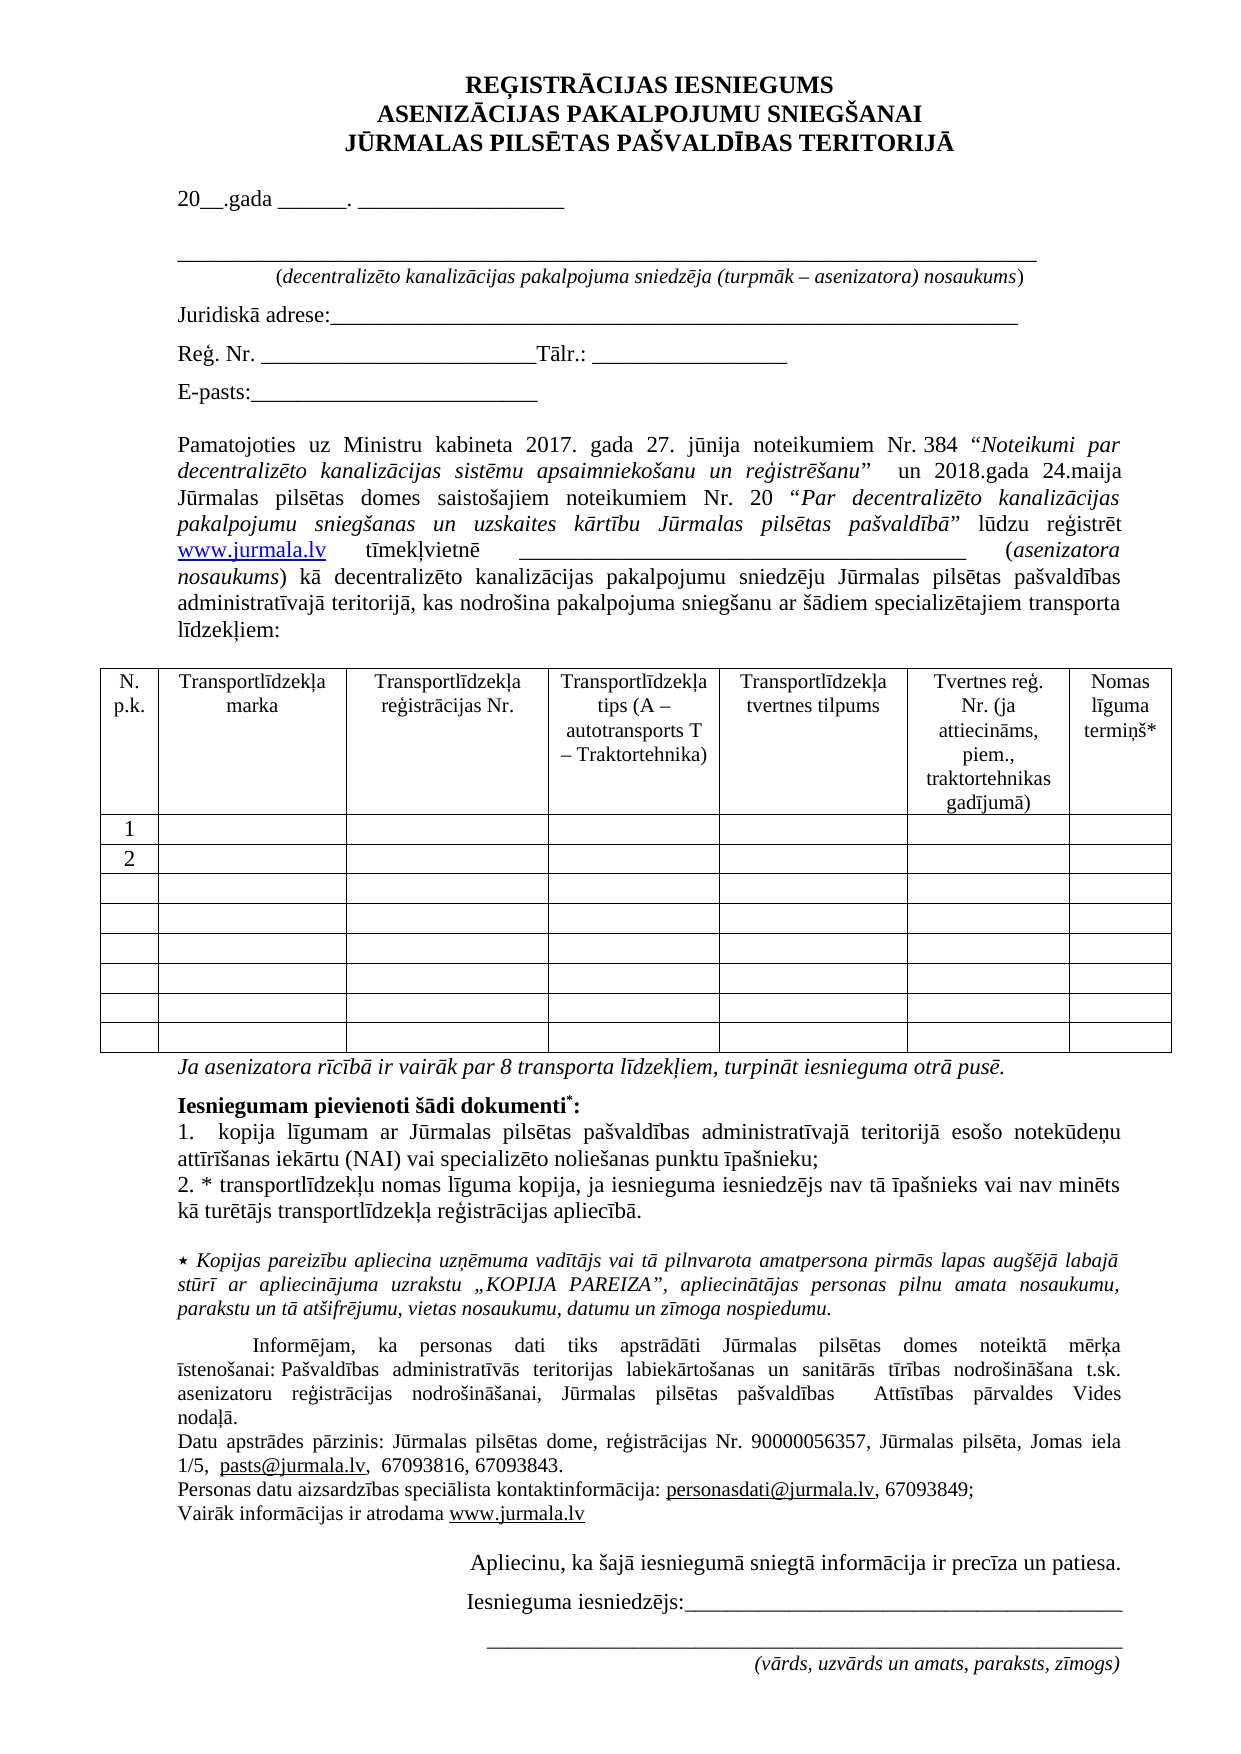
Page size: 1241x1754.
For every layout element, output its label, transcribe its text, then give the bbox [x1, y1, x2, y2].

table_cell [720, 934, 907, 963]
table_header Nomas līguma termiņš* [1070, 669, 1171, 814]
table_cell [549, 845, 719, 873]
text ASENIZĀCIJAS PAKALPOJUMU SNIEGŠANAI [177, 99, 1122, 128]
text 20__.gada ______. __________________ [177, 185, 1122, 211]
table_cell [101, 874, 158, 903]
text ___________________________________________________________________________ [177, 238, 1122, 264]
table_cell [1070, 934, 1171, 963]
table_header Transportlīdzekļa tips (A – autotransports T – Traktortehnika) [549, 669, 719, 814]
text E-pasts:_________________________ [177, 378, 1122, 405]
table_cell [347, 934, 548, 963]
table_cell [1070, 845, 1171, 873]
table_cell [908, 1023, 1069, 1052]
table_cell [549, 815, 719, 843]
text 1. kopija līgumam ar Jūrmalas pilsētas pašvaldības administratīvajā teritorijā esošo notekūdeņu attīrīšanas iekārtu (NAI) vai specializēto noliešanas punktu īpašnieku; [177, 1118, 1122, 1171]
table_cell [159, 1023, 346, 1052]
table_cell [908, 964, 1069, 992]
table_cell [347, 994, 548, 1022]
table_cell [1070, 874, 1171, 903]
table_cell [908, 994, 1069, 1022]
table_cell [720, 1023, 907, 1052]
table_cell 2 [101, 845, 158, 873]
table_cell [720, 994, 907, 1022]
table_cell [908, 815, 1069, 843]
table_cell [159, 964, 346, 992]
text Apliecinu, ka šajā iesniegumā sniegtā informācija ir precīza un patiesa. [177, 1549, 1122, 1575]
table_cell [908, 904, 1069, 933]
table_cell [720, 904, 907, 933]
table_cell [720, 845, 907, 873]
text Datu apstrādes pārzinis: Jūrmalas pilsētas dome, reģistrācijas Nr. 90000056357, Jūrmalas pilsēta, Jomas iela 1/5, pasts@jurmala.lv, 67093816, 67093843. [177, 1429, 1122, 1477]
table_cell [159, 845, 346, 873]
text (vārds, uzvārds un amats, paraksts, zīmogs) [402, 1651, 1122, 1675]
text Informējam, ka personas dati tiks apstrādāti Jūrmalas pilsētas domes noteiktā mērķa īstenošanai: Pašvaldības administratīvās teritorijas labiekārtošanas un sanitārās tīrības nodrošināšana t.sk. asenizatoru reģistrācijas nodrošināšanai, Jūrmalas pilsētas pašvaldības Attīstības pārvaldes Vides nodaļā. [177, 1332, 1122, 1429]
table_cell [159, 874, 346, 903]
text Iesniegumam pievienoti šādi dokumenti*: [177, 1092, 1122, 1118]
text ٭ Kopijas pareizību apliecina uzņēmuma vadītājs vai tā pilnvarota amatpersona pirmās lapas augšējā labajā stūrī ar apliecinājuma uzrakstu „KOPIJA PAREIZA”, apliecinātājas personas pilnu amata nosaukumu, parakstu un tā atšifrējumu, vietas nosaukumu, datumu un zīmoga nospiedumu. [177, 1248, 1122, 1320]
table_cell [347, 1023, 548, 1052]
text Juridiskā adrese:____________________________________________________________ [177, 301, 1122, 327]
table_cell [908, 874, 1069, 903]
table_cell [1070, 904, 1171, 933]
text _____________________________________________________________ [177, 1627, 1122, 1651]
text Iesnieguma iesniedzējs:__________________________________________ [177, 1588, 1122, 1614]
table_cell [159, 994, 346, 1022]
table_cell [101, 934, 158, 963]
table_cell [347, 904, 548, 933]
table_cell [159, 934, 346, 963]
table_cell [720, 815, 907, 843]
text Reģ. Nr. ________________________Tālr.: _________________ [177, 339, 1122, 366]
table_header N. p.k. [101, 669, 158, 814]
table_header Transportlīdzekļa tvertnes tilpums [720, 669, 907, 814]
table_header Transportlīdzekļa reģistrācijas Nr. [347, 669, 548, 814]
table_header Tvertnes reģ. Nr. (ja attiecināms, piem., traktortehnikas gadījumā) [908, 669, 1069, 814]
table_cell [720, 964, 907, 992]
table_cell [549, 874, 719, 903]
table_cell [549, 994, 719, 1022]
table_cell [1070, 964, 1171, 992]
table_cell [347, 874, 548, 903]
text JŪRMALAS PILSĒTAS PAŠVALDĪBAS TERITORIJĀ [177, 128, 1122, 156]
table_cell [908, 845, 1069, 873]
table_cell [549, 964, 719, 992]
table_cell [1070, 1023, 1171, 1052]
table_cell [549, 904, 719, 933]
table_cell [101, 964, 158, 992]
text Personas datu aizsardzības speciālista kontaktinformācija: personasdati@jurmala.lv, 67093849; [177, 1477, 1122, 1501]
text REĢISTRĀCIJAS IESNIEGUMS [177, 70, 1122, 99]
table_cell 1 [101, 815, 158, 843]
text 2. * transportlīdzekļu nomas līguma kopija, ja iesnieguma iesniedzējs nav tā īpašnieks vai nav minēts kā turētājs transportlīdzekļa reģistrācijas apliecībā. [177, 1171, 1122, 1224]
table_cell [159, 815, 346, 843]
table_cell [720, 874, 907, 903]
table_cell [1070, 994, 1171, 1022]
text Pamatojoties uz Ministru kabineta 2017. gada 27. jūnija noteikumiem Nr. 384 “Noteikumi par decentralizēto kanalizācijas sistēmu apsaimniekošanu un reģistrēšanu” un 2018.gada 24.maija Jūrmalas pilsētas domes saistošajiem noteikumiem Nr. 20 “Par decentralizēto kanalizācijas pakalpojumu sniegšanas un uzskaites kārtību Jūrmalas pilsētas pašvaldībā” lūdzu reģistrēt www.jurmala.lv tīmekļvietnē _______________________________________ (asenizatora nosaukums) kā decentralizēto kanalizācijas pakalpojumu sniedzēju Jūrmalas pilsētas pašvaldības administratīvajā teritorijā, kas nodrošina pakalpojuma sniegšanu ar šādiem specializētajiem transporta līdzekļiem: [177, 431, 1122, 642]
table_cell [101, 1023, 158, 1052]
table_cell [101, 994, 158, 1022]
table_cell [1070, 815, 1171, 843]
text (decentralizēto kanalizācijas pakalpojuma sniedzēja (turpmāk – asenizatora) nosaukums) [177, 264, 1122, 288]
text Ja asenizatora rīcībā ir vairāk par 8 transporta līdzekļiem, turpināt iesnieguma otrā pusē. [177, 1053, 1122, 1079]
table_cell [347, 964, 548, 992]
table_cell [347, 845, 548, 873]
table_cell [549, 1023, 719, 1052]
table_header Transportlīdzekļa marka [159, 669, 346, 814]
text Vairāk informācijas ir atrodama www.jurmala.lv [177, 1501, 1122, 1525]
table_cell [159, 904, 346, 933]
table_cell [347, 815, 548, 843]
table_cell [908, 934, 1069, 963]
table_cell [101, 904, 158, 933]
table_cell [549, 934, 719, 963]
